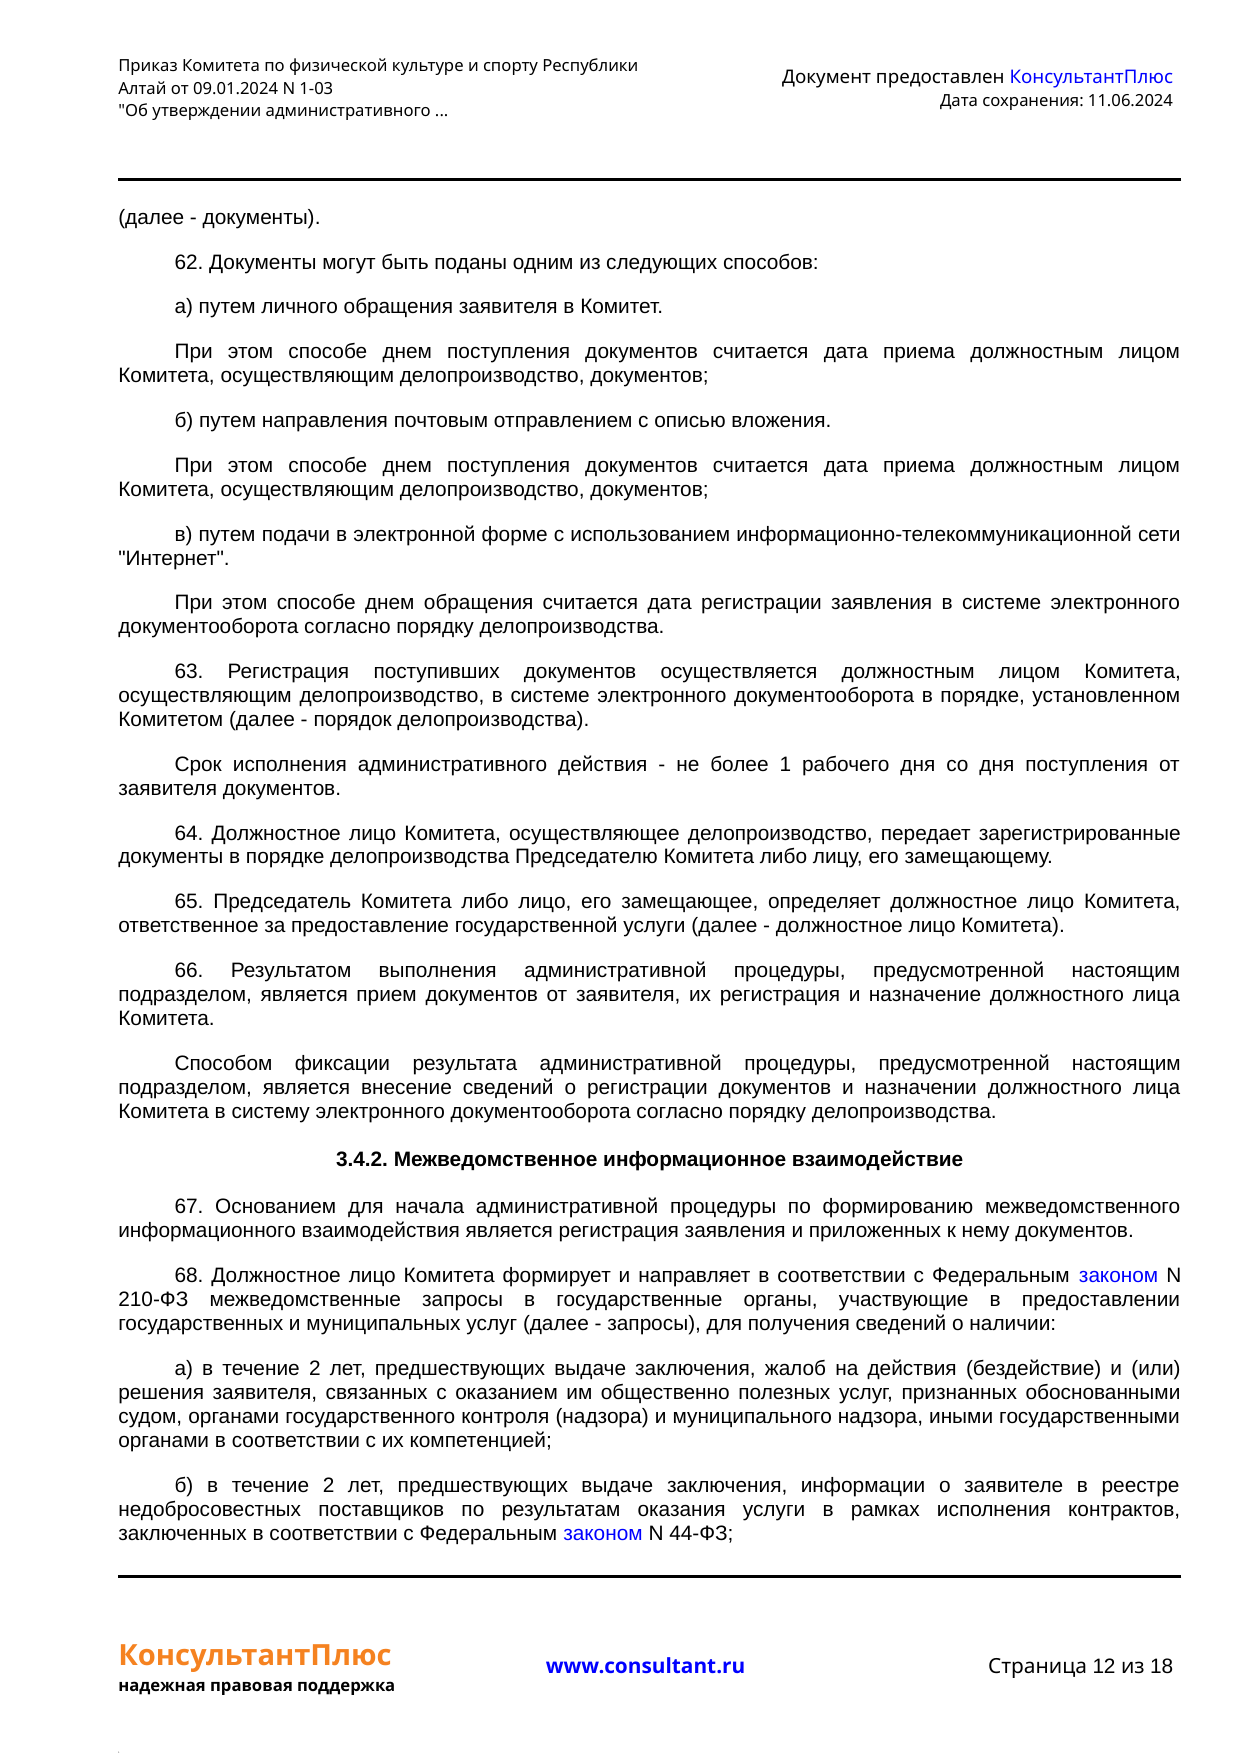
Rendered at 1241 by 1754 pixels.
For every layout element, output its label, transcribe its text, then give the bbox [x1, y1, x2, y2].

text Срок исполнения административного действия - не более 1 рабочего дня со дня поступления от заявителя документов. [118, 752, 1181, 799]
text 62. Документы могут быть поданы одним из следующих способов: [118, 249, 1181, 273]
text 67. Основанием для начала административной процедуры по формированию межведомственного информационного взаимодействия является регистрация заявления и приложенных к нему документов. [118, 1194, 1181, 1242]
text Способом фиксации результата административной процедуры, предусмотренной настоящим подразделом, является внесение сведений о регистрации документов и назначении должностного лица Комитета в систему электронного документооборота согласно порядку делопроизводства. [118, 1051, 1181, 1122]
text в) путем подачи в электронной форме с использованием информационно-телекоммуникационной сети "Интернет". [118, 521, 1181, 569]
text 64. Должностное лицо Комитета, осуществляющее делопроизводство, передает зарегистрированные документы в порядке делопроизводства Председателю Комитета либо лицу, его замещающему. [118, 820, 1181, 868]
text б) в течение 2 лет, предшествующих выдаче заключения, информации о заявителе в реестре недобросовестных поставщиков по результатам оказания услуги в рамках исполнения контрактов, заключенных в соответствии с Федеральным законом N 44-ФЗ; [118, 1472, 1181, 1544]
text а) в течение 2 лет, предшествующих выдаче заключения, жалоб на действия (бездействие) и (или) решения заявителя, связанных с оказанием им общественно полезных услуг, признанных обоснованными судом, органами государственного контроля (надзора) и муниципального надзора, иными государственными органами в соответствии с их компетенцией; [118, 1356, 1181, 1452]
text 68. Должностное лицо Комитета формирует и направляет в соответствии с Федеральным законом N 210-ФЗ межведомственные запросы в государственные органы, участвующие в предоставлении государственных и муниципальных услуг (далее - запросы), для получения сведений о наличии: [118, 1263, 1181, 1335]
title 3.4.2. Межведомственное информационное взаимодействие [118, 1146, 1181, 1170]
text При этом способе днем поступления документов считается дата приема должностным лицом Комитета, осуществляющим делопроизводство, документов; [118, 453, 1181, 501]
text При этом способе днем обращения считается дата регистрации заявления в системе электронного документооборота согласно порядку делопроизводства. [118, 590, 1181, 638]
text а) путем личного обращения заявителя в Комитет. [118, 294, 1181, 318]
text б) путем направления почтовым отправлением с описью вложения. [118, 408, 1181, 432]
text 65. Председатель Комитета либо лицо, его замещающее, определяет должностное лицо Комитета, ответственное за предоставление государственной услуги (далее - должностное лицо Комитета). [118, 889, 1181, 937]
text При этом способе днем поступления документов считается дата приема должностным лицом Комитета, осуществляющим делопроизводство, документов; [118, 339, 1181, 387]
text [118, 205, 1181, 229]
text 66. Результатом выполнения административной процедуры, предусмотренной настоящим подразделом, является прием документов от заявителя, их регистрация и назначение должностного лица Комитета. [118, 958, 1181, 1030]
text 63. Регистрация поступивших документов осуществляется должностным лицом Комитета, осуществляющим делопроизводство, в системе электронного документооборота в порядке, установленном Комитетом (далее - порядок делопроизводства). [118, 659, 1181, 731]
